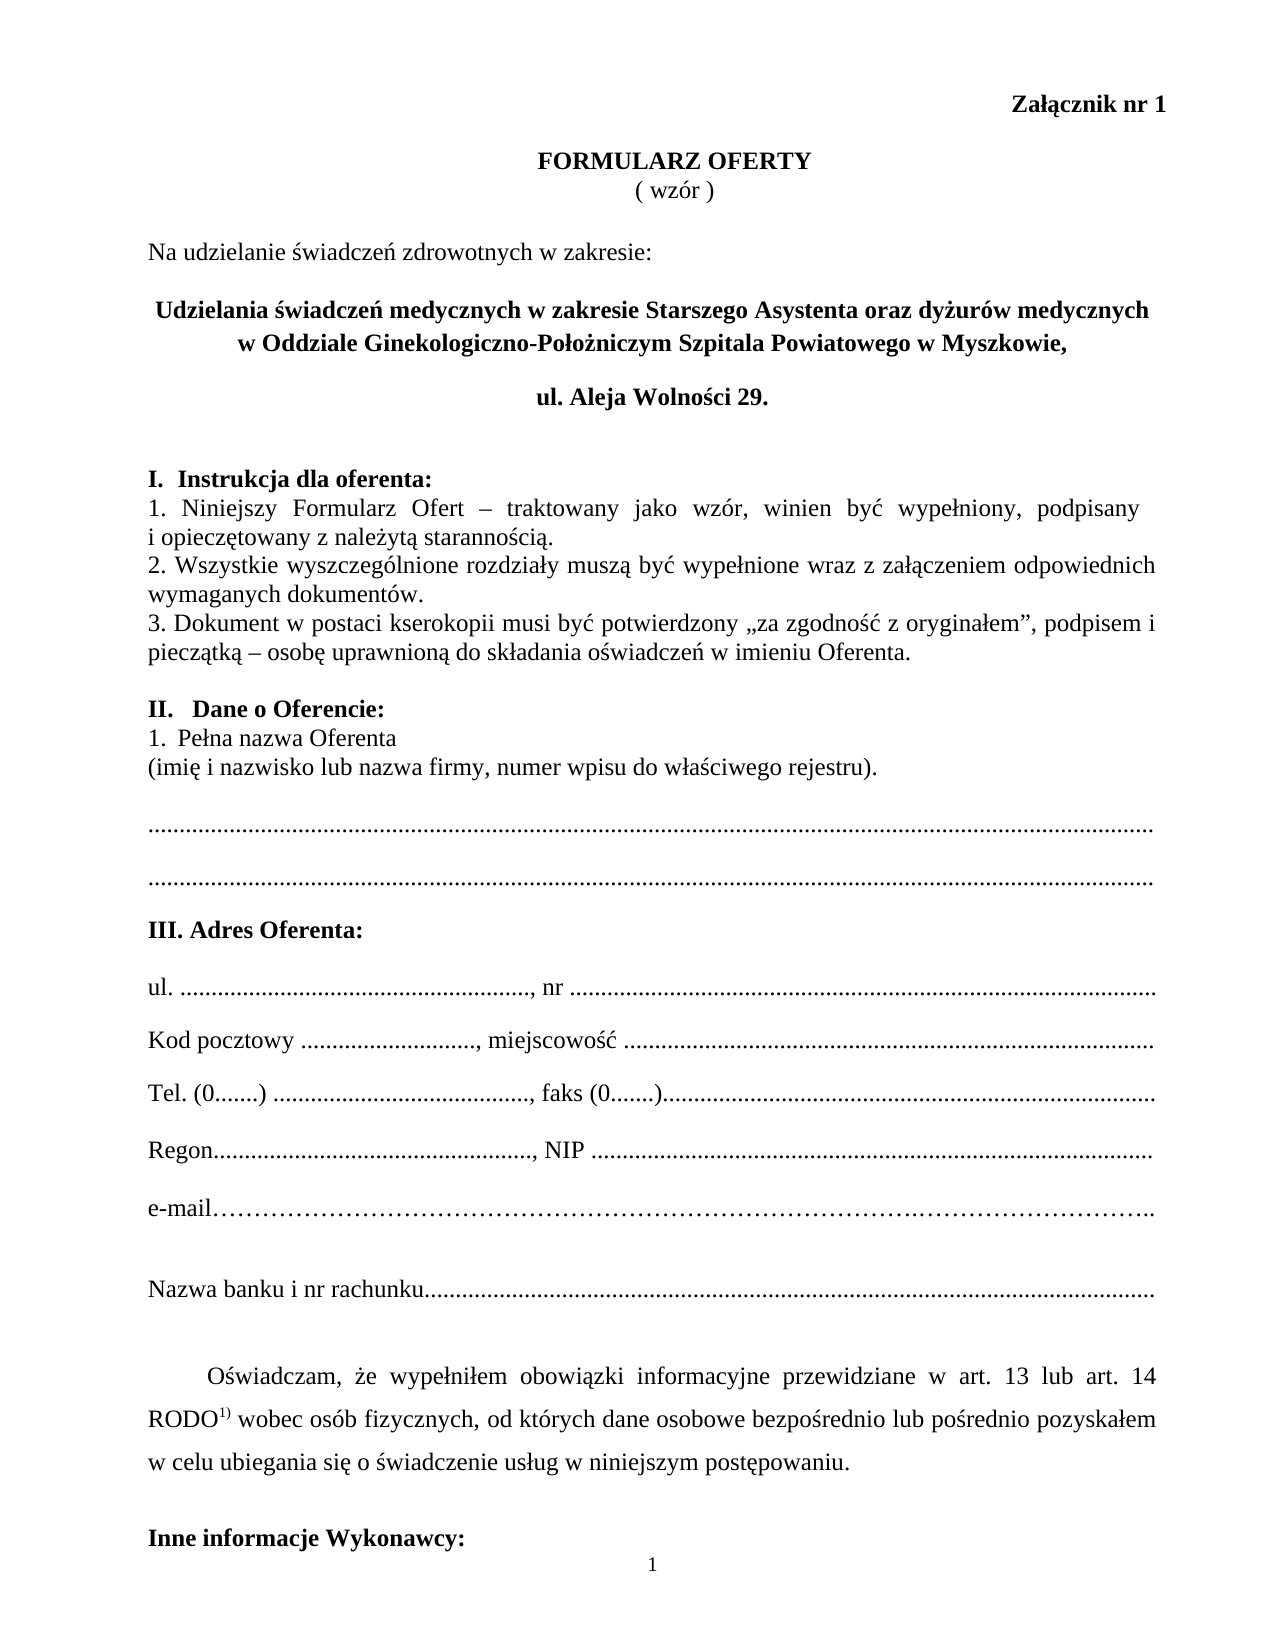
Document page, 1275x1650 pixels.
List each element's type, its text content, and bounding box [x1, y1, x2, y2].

text (imię i nazwisko lub nazwa firmy, numer wpisu do właściwego rejestru). [148, 752, 1157, 780]
list Instrukcja dla oferenta: [148, 464, 1157, 493]
text III. Adres Oferenta: [148, 915, 1157, 943]
list e-mail………………………………………………………………………….……………………….. [148, 1193, 1157, 1222]
list 1. Niniejszy Formularz Ofert – traktowany jako wzór, winien być wypełniony, podpisany i opieczętowany z należytą starannością. [148, 493, 1157, 550]
list Nazwa banku i nr rachunku..................................................................................................................... [148, 1274, 1157, 1303]
list Na udzielanie świadczeń zdrowotnych w zakresie: [148, 237, 1157, 266]
list Tel. (0.......) ........................................., faks (0.......)............................................................................... [148, 1078, 1157, 1107]
text Inne informacje Wykonawcy: [148, 1523, 1157, 1552]
list Regon..................................................., NIP .......................................................................................... [148, 1135, 1157, 1164]
list Pełna nazwa Oferenta [148, 723, 1157, 752]
list ................................................................................................................................................................. [148, 862, 1157, 891]
list ul. ........................................................, nr .............................................................................................. [148, 972, 1157, 1001]
list ................................................................................................................................................................. [148, 809, 1157, 838]
text 2. Wszystkie wyszczególnione rozdziały muszą być wypełnione wraz z załączeniem odpowiednich wymaganych dokumentów. [148, 550, 1157, 608]
text Udzielania świadczeń medycznych w zakresie Starszego Asystenta oraz dyżurów medycznych w Oddziale Ginekologiczno-Położniczym Szpitala Powiatowego w Myszkowie, [148, 295, 1157, 356]
text 3. Dokument w postaci kserokopii musi być potwierdzony „za zgodność z oryginałem”, podpisem i pieczątką – osobę uprawnioną do składania oświadczeń w imieniu Oferenta. [148, 608, 1157, 665]
list FORMULARZ OFERTY [192, 146, 1157, 175]
list Kod pocztowy ............................, miejscowość ..................................................................................... [148, 1025, 1157, 1054]
list Załącznik nr 1 [192, 89, 1167, 117]
text Oświadczam, że wypełniłem obowiązki informacyjne przewidziane w art. 13 lub art. 14 RODO1) wobec osób fizycznych, od których dane osobowe bezpośrednio lub pośrednio pozyskałem w celu ubiegania się o świadczenie usług w niniejszym postępowaniu. [148, 1361, 1157, 1476]
text ul. Aleja Wolności 29. [148, 382, 1157, 410]
list ( wzór ) [192, 175, 1157, 204]
text II. Dane o Oferencie: [148, 694, 1157, 723]
